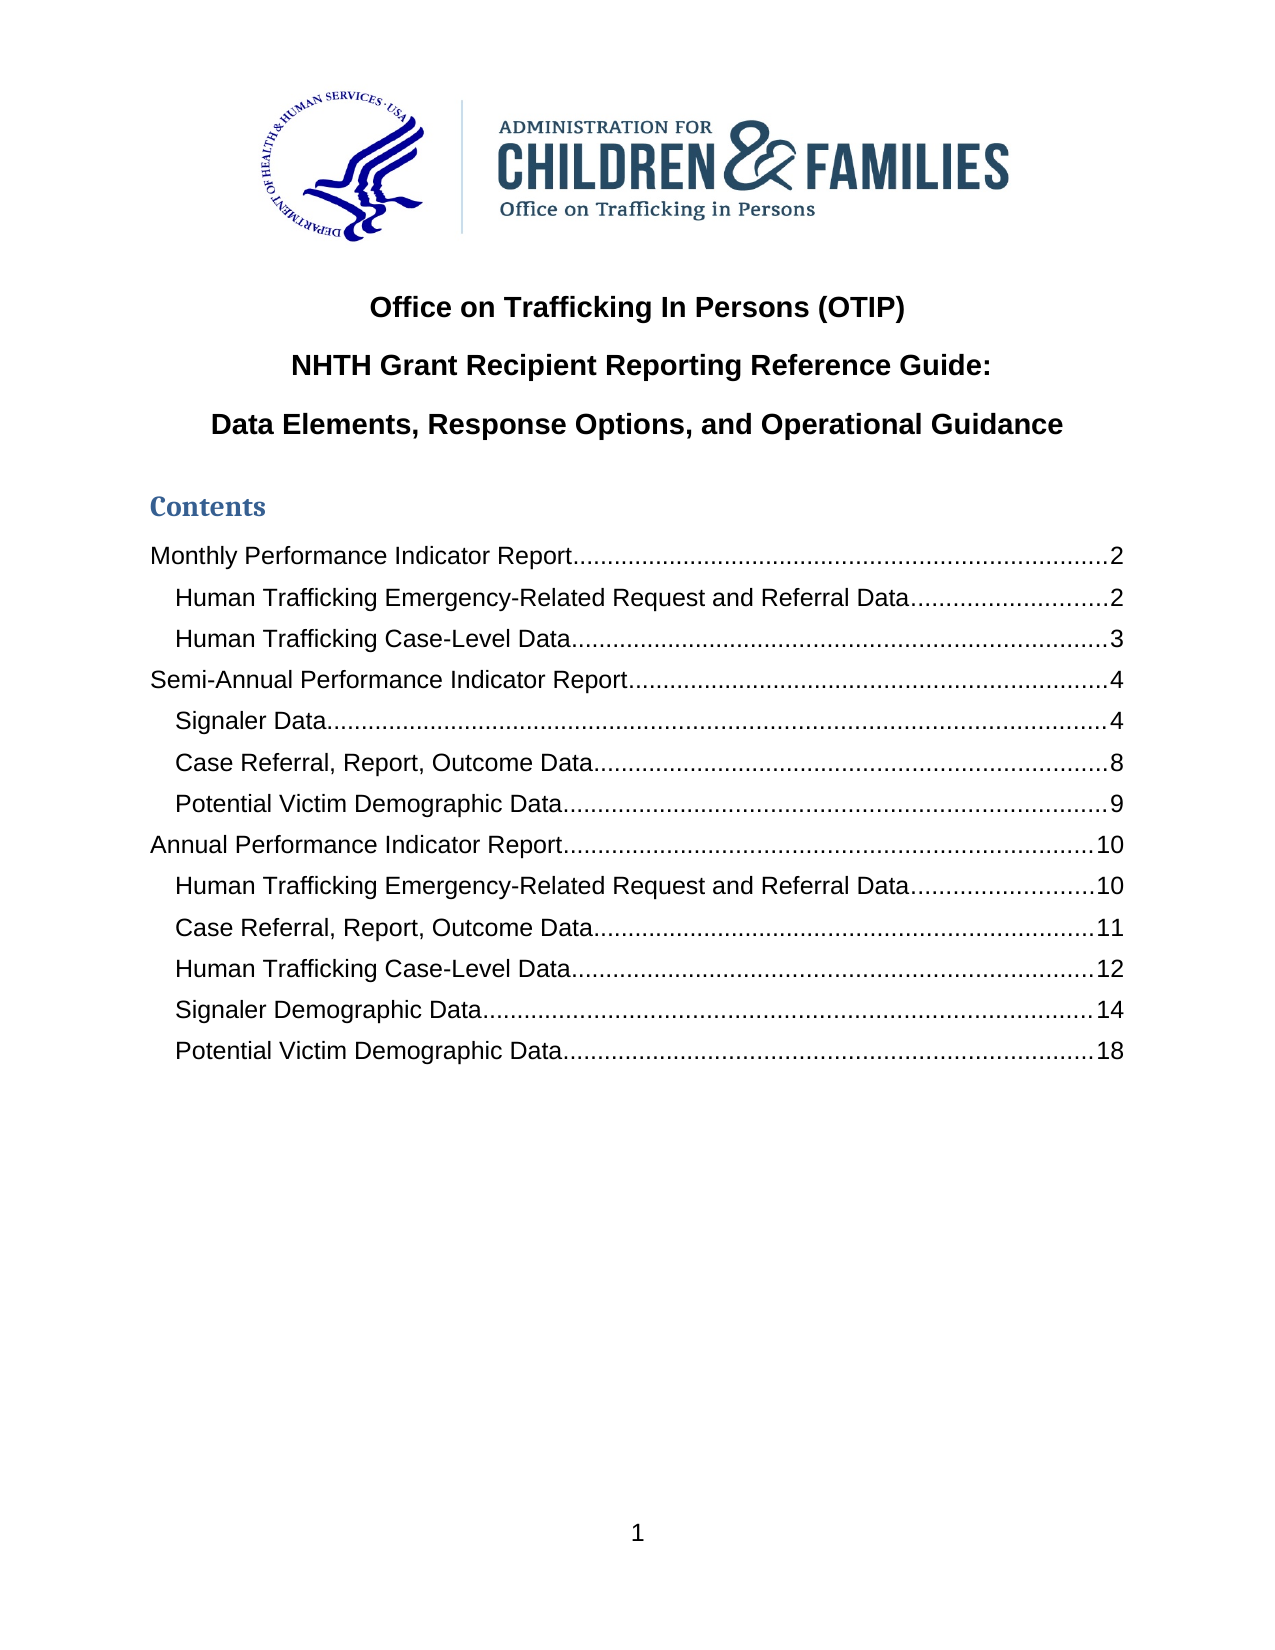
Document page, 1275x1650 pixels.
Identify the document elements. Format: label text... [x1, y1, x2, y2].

text NHTH Grant Recipient Reporting Reference Guide: [150, 348, 1125, 382]
text Office on Trafficking In Persons (OTIP) [150, 290, 1125, 323]
picture [247, 75, 1028, 249]
text Data Elements, Response Options, and Operational Guidance [150, 407, 1125, 440]
